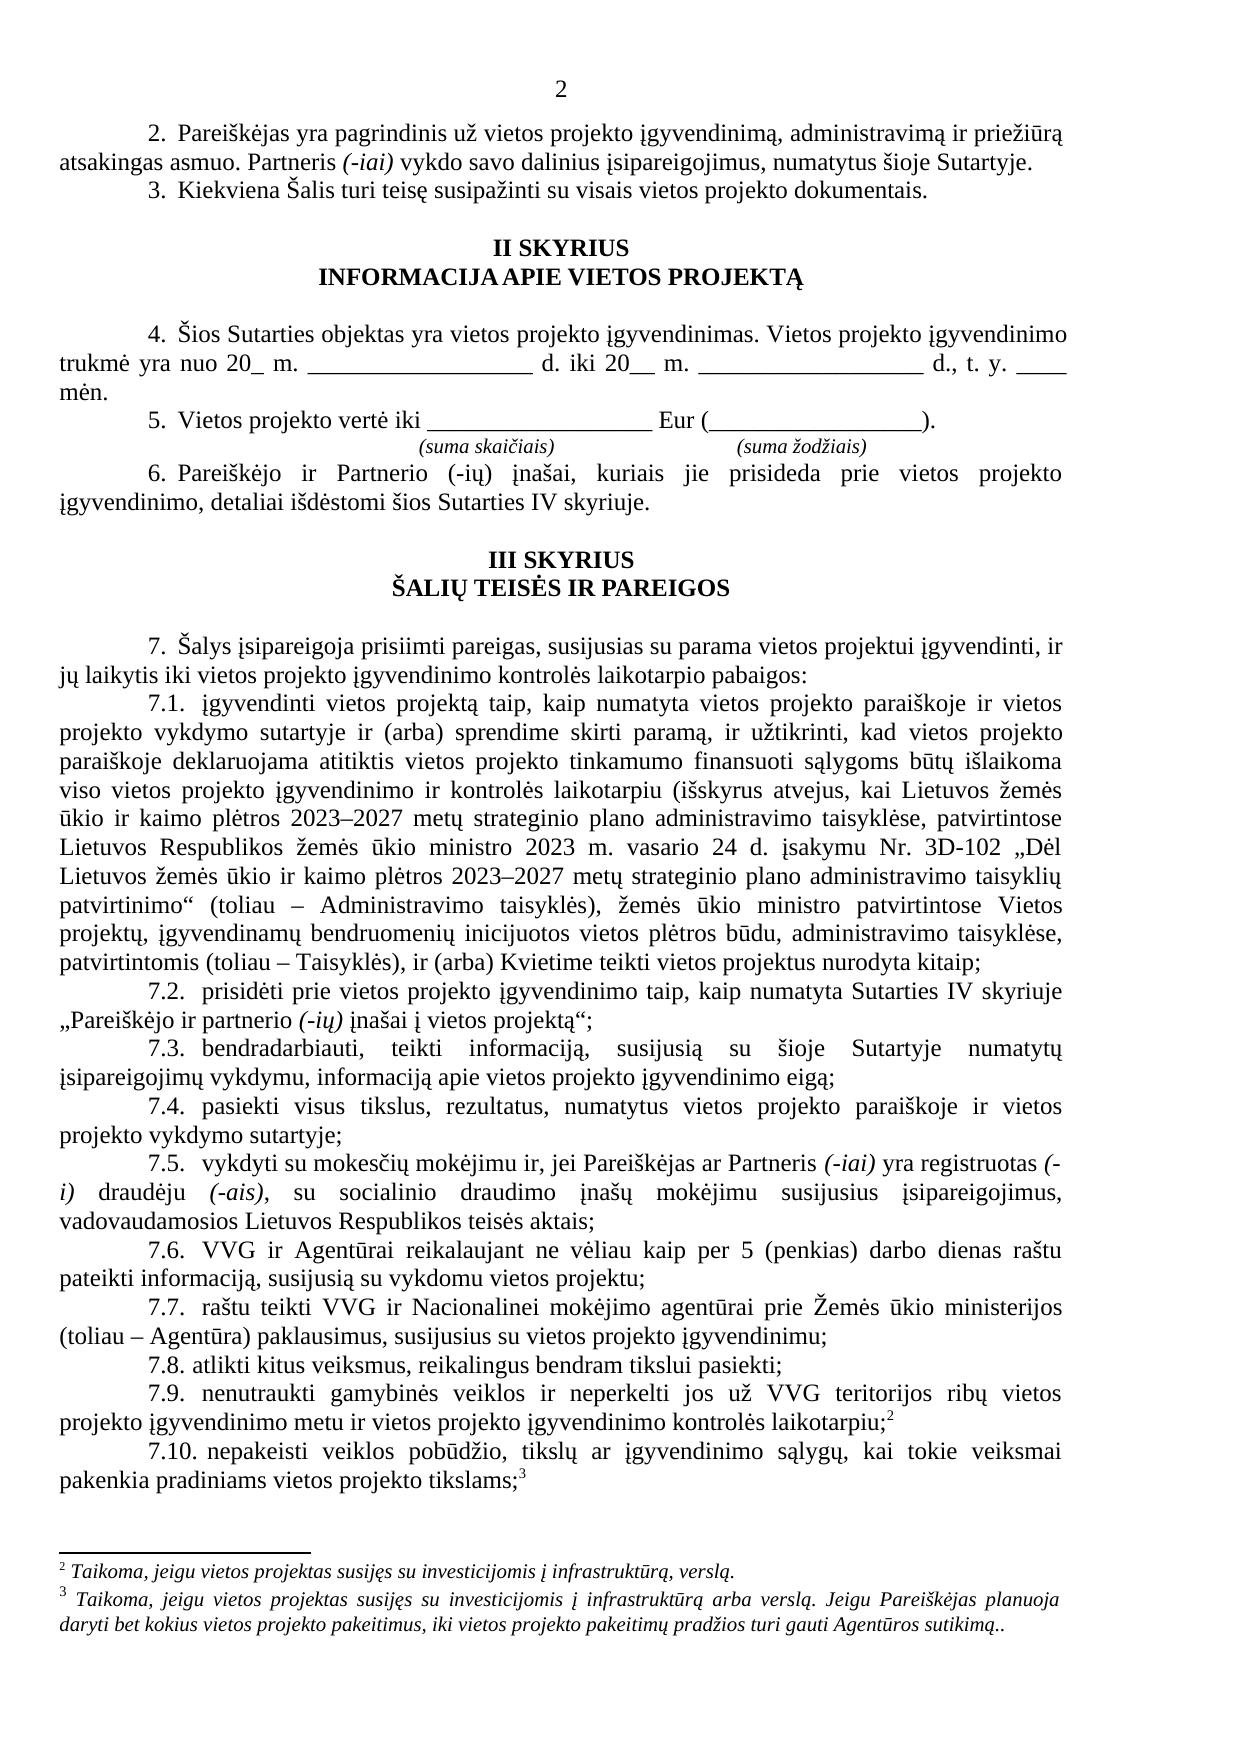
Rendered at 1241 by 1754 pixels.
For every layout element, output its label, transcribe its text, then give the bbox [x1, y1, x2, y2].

list Vietos projekto vertė iki __________________ Eur (_________________). [59, 406, 1063, 434]
text 3. Kiekviena Šalis turi teisę susipažinti su visais vietos projekto dokumentais. [59, 176, 1063, 204]
text 7.9. nenutraukti gamybinės veiklos ir neperkelti jos už VVG teritorijos ribų vietos projekto įgyvendinimo metu ir vietos projekto įgyvendinimo kontrolės laikotarpiu; [59, 1378, 1063, 1436]
subtitle Šalių teisės ir pareigos [59, 573, 1063, 602]
text 7. Šalys įsipareigoja prisiimti pareigas, susijusias su parama vietos projektui įgyvendinti, ir jų laikytis iki vietos projekto įgyvendinimo kontrolės laikotarpio pabaigos: [59, 631, 1063, 688]
subtitle INFORMACIJA APIE VIETOS PROJEKTĄ [59, 262, 1063, 291]
text 7.5. vykdyti su mokesčių mokėjimu ir, jei Pareiškėjas ar Partneris (-iai) yra registruotas (-i) draudėju (-ais), su socialinio draudimo įnašų mokėjimu susijusius įsipareigojimus, vadovaudamosios Lietuvos Respublikos teisės aktais; [59, 1148, 1063, 1235]
text (suma skaičiais) (suma žodžiais) [59, 434, 1063, 458]
subtitle ii skyrius [59, 233, 1063, 262]
list 7.2. prisidėti prie vietos projekto įgyvendinimo taip, kaip numatyta Sutarties IV skyriuje „Pareiškėjo ir partnerio (-ių) įnašai į vietos projektą“; [59, 976, 1063, 1033]
list 7.1. įgyvendinti vietos projektą taip, kaip numatyta vietos projekto paraiškoje ir vietos projekto vykdymo sutartyje ir (arba) sprendime skirti paramą, ir užtikrinti, kad vietos projekto paraiškoje deklaruojama atitiktis vietos projekto tinkamumo finansuoti sąlygoms būtų išlaikoma viso vietos projekto įgyvendinimo ir kontrolės laikotarpiu (išskyrus atvejus, kai Lietuvos žemės ūkio ir kaimo plėtros 2023–2027 metų strateginio plano administravimo taisyklėse, patvirtintose Lietuvos Respublikos žemės ūkio ministro 2023 m. vasario 24 d. įsakymu Nr. 3D-102 „Dėl Lietuvos žemės ūkio ir kaimo plėtros 2023–2027 metų strateginio plano administravimo taisyklių patvirtinimo“ (toliau – Administravimo taisyklės), žemės ūkio ministro patvirtintose Vietos projektų, įgyvendinamų bendruomenių inicijuotos vietos plėtros būdu, administravimo taisyklėse, patvirtintomis (toliau – Taisyklės), ir (arba) Kvietime teikti vietos projektus nurodyta kitaip; [59, 688, 1063, 976]
text 7.10. nepakeisti veiklos pobūdžio, tikslų ar įgyvendinimo sąlygų, kai tokie veiksmai pakenkia pradiniams vietos projekto tikslams; [59, 1436, 1063, 1493]
text 7.6. VVG ir Agentūrai reikalaujant ne vėliau kaip per 5 (penkias) darbo dienas raštu pateikti informaciją, susijusią su vykdomu vietos projektu; [59, 1235, 1063, 1292]
list 7.3. bendradarbiauti, teikti informaciją, susijusią su šioje Sutartyje numatytų įsipareigojimų vykdymu, informaciją apie vietos projekto įgyvendinimo eigą; [59, 1033, 1063, 1091]
list Šios Sutarties objektas yra vietos projekto įgyvendinimas. Vietos projekto įgyvendinimo trukmė yra nuo 20_ m. __________________ d. iki 20__ m. __________________ d., t. y. ____ mėn. [59, 319, 1068, 406]
list 7.8. atlikti kitus veiksmus, reikalingus bendram tikslui pasiekti; [59, 1350, 1063, 1378]
subtitle III skyrius [59, 545, 1063, 573]
list 7.7. raštu teikti VVG ir Nacionalinei mokėjimo agentūrai prie Žemės ūkio ministerijos (toliau – Agentūra) paklausimus, susijusius su vietos projekto įgyvendinimu; [59, 1292, 1063, 1350]
list 7.4. pasiekti visus tikslus, rezultatus, numatytus vietos projekto paraiškoje ir vietos projekto vykdymo sutartyje; [59, 1091, 1063, 1148]
text 6. Pareiškėjo ir Partnerio (-ių) įnašai, kuriais jie prisideda prie vietos projekto įgyvendinimo, detaliai išdėstomi šios Sutarties IV skyriuje. [59, 458, 1063, 516]
list Pareiškėjas yra pagrindinis už vietos projekto įgyvendinimą, administravimą ir priežiūrą atsakingas asmuo. Partneris (-iai) vykdo savo dalinius įsipareigojimus, numatytus šioje Sutartyje. [59, 118, 1063, 176]
